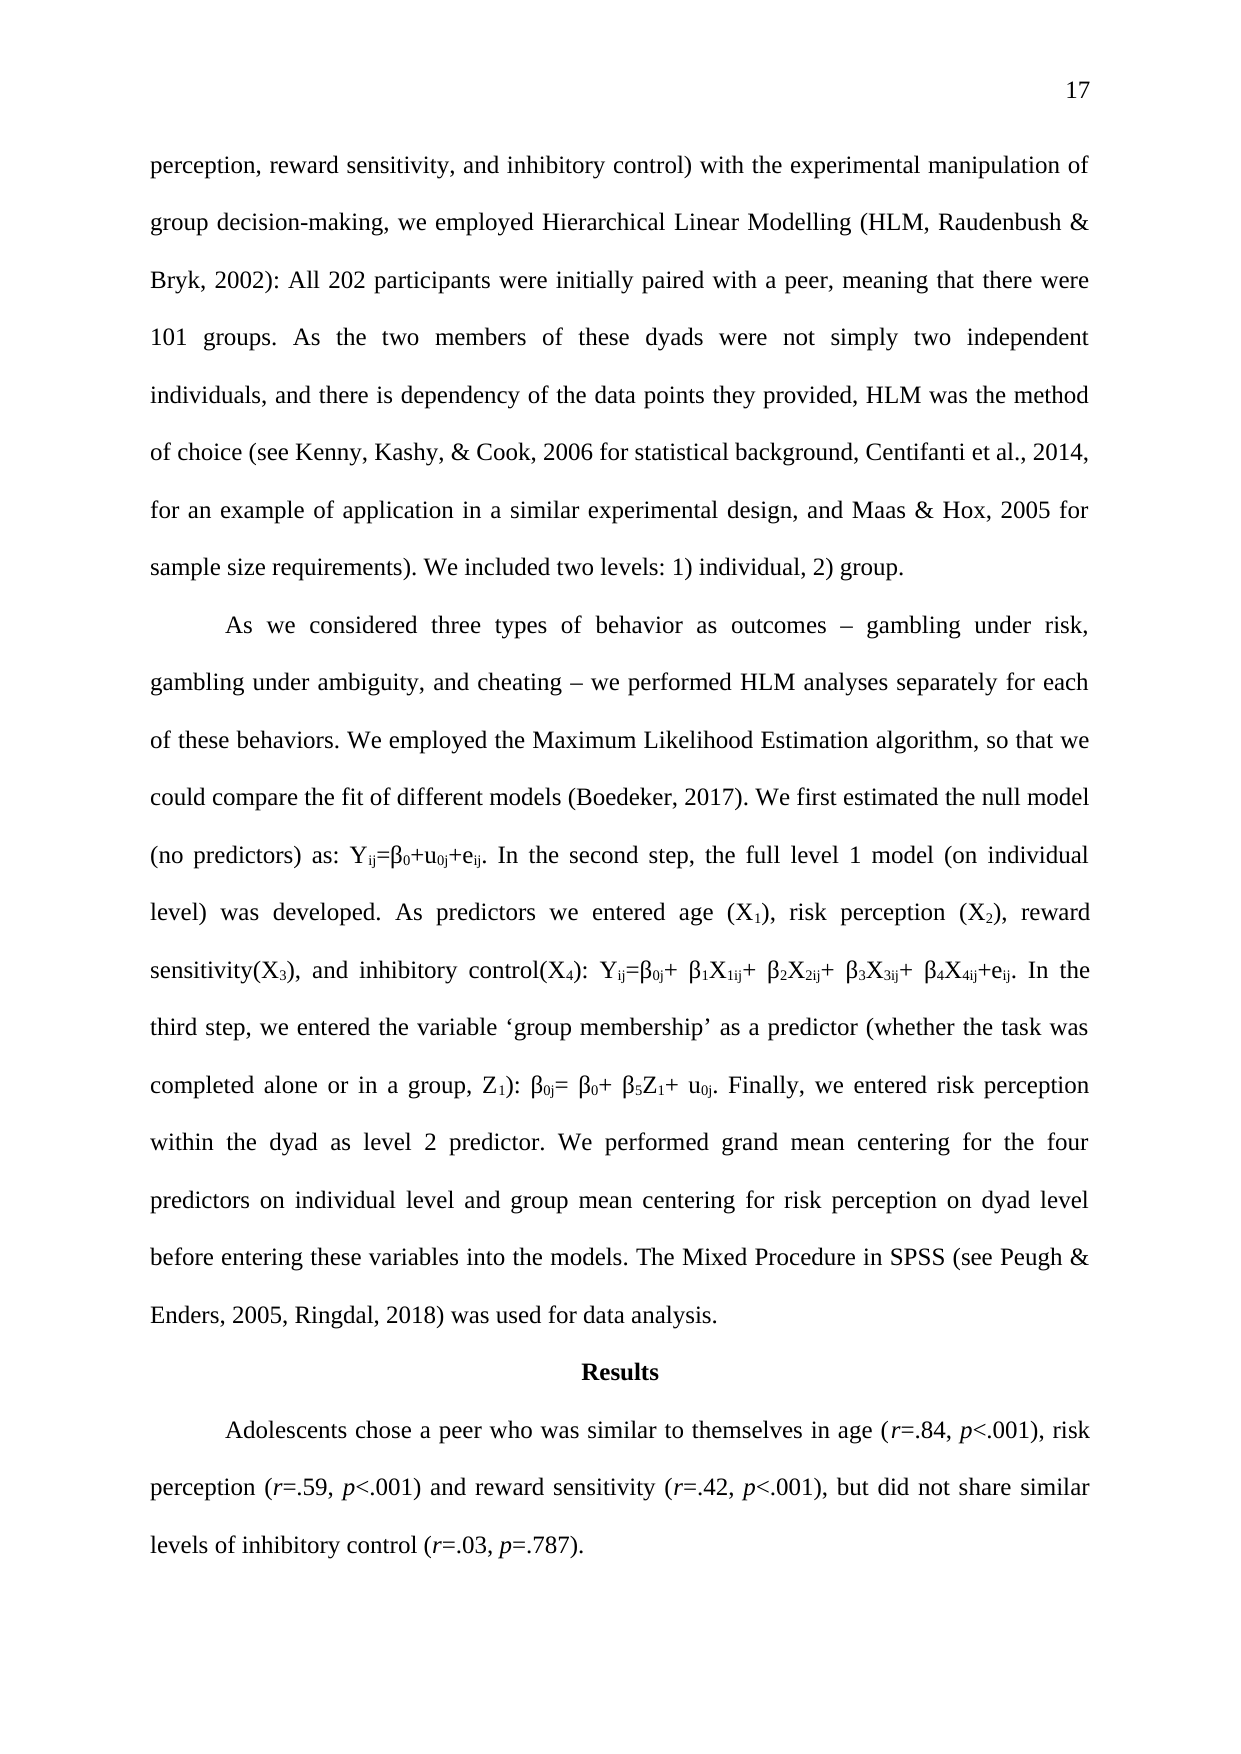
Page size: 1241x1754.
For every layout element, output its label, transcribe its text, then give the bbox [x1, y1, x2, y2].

text Results [150, 1357, 1090, 1386]
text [150, 150, 1090, 581]
text Adolescents chose a peer who was similar to themselves in age (r=.84, p<.001), risk perception (r=.59, p<.001) and reward sensitivity (r=.42, p<.001), but did not share similar levels of inhibitory control (r=.03, p=.787). [150, 1415, 1090, 1559]
text As we considered three types of behavior as outcomes – gambling under risk, gambling under ambiguity, and cheating – we performed HLM analyses separately for each of these behaviors. We employed the Maximum Likelihood Estimation algorithm, so that we could compare the fit of different models (Boedeker, 2017). We first estimated the null model (no predictors) as: Yij=β0+u0j+eij. In the second step, the full level 1 model (on individual level) was developed. As predictors we entered age (X1), risk perception (X2), reward sensitivity(X3), and inhibitory control(X4): Yij=β0j+ β1X1ij+ β2X2ij+ β3X3ij+ β4X4ij+eij. In the third step, we entered the variable ‘group membership’ as a predictor (whether the task was completed alone or in a group, Z1): β0j= β0+ β5Z1+ u0j. Finally, we entered risk perception within the dyad as level 2 predictor. We performed grand mean centering for the four predictors on individual level and group mean centering for risk perception on dyad level before entering these variables into the models. The Mixed Procedure in SPSS (see Peugh & Enders, 2005, Ringdal, 2018) was used for data analysis. [150, 610, 1090, 1329]
